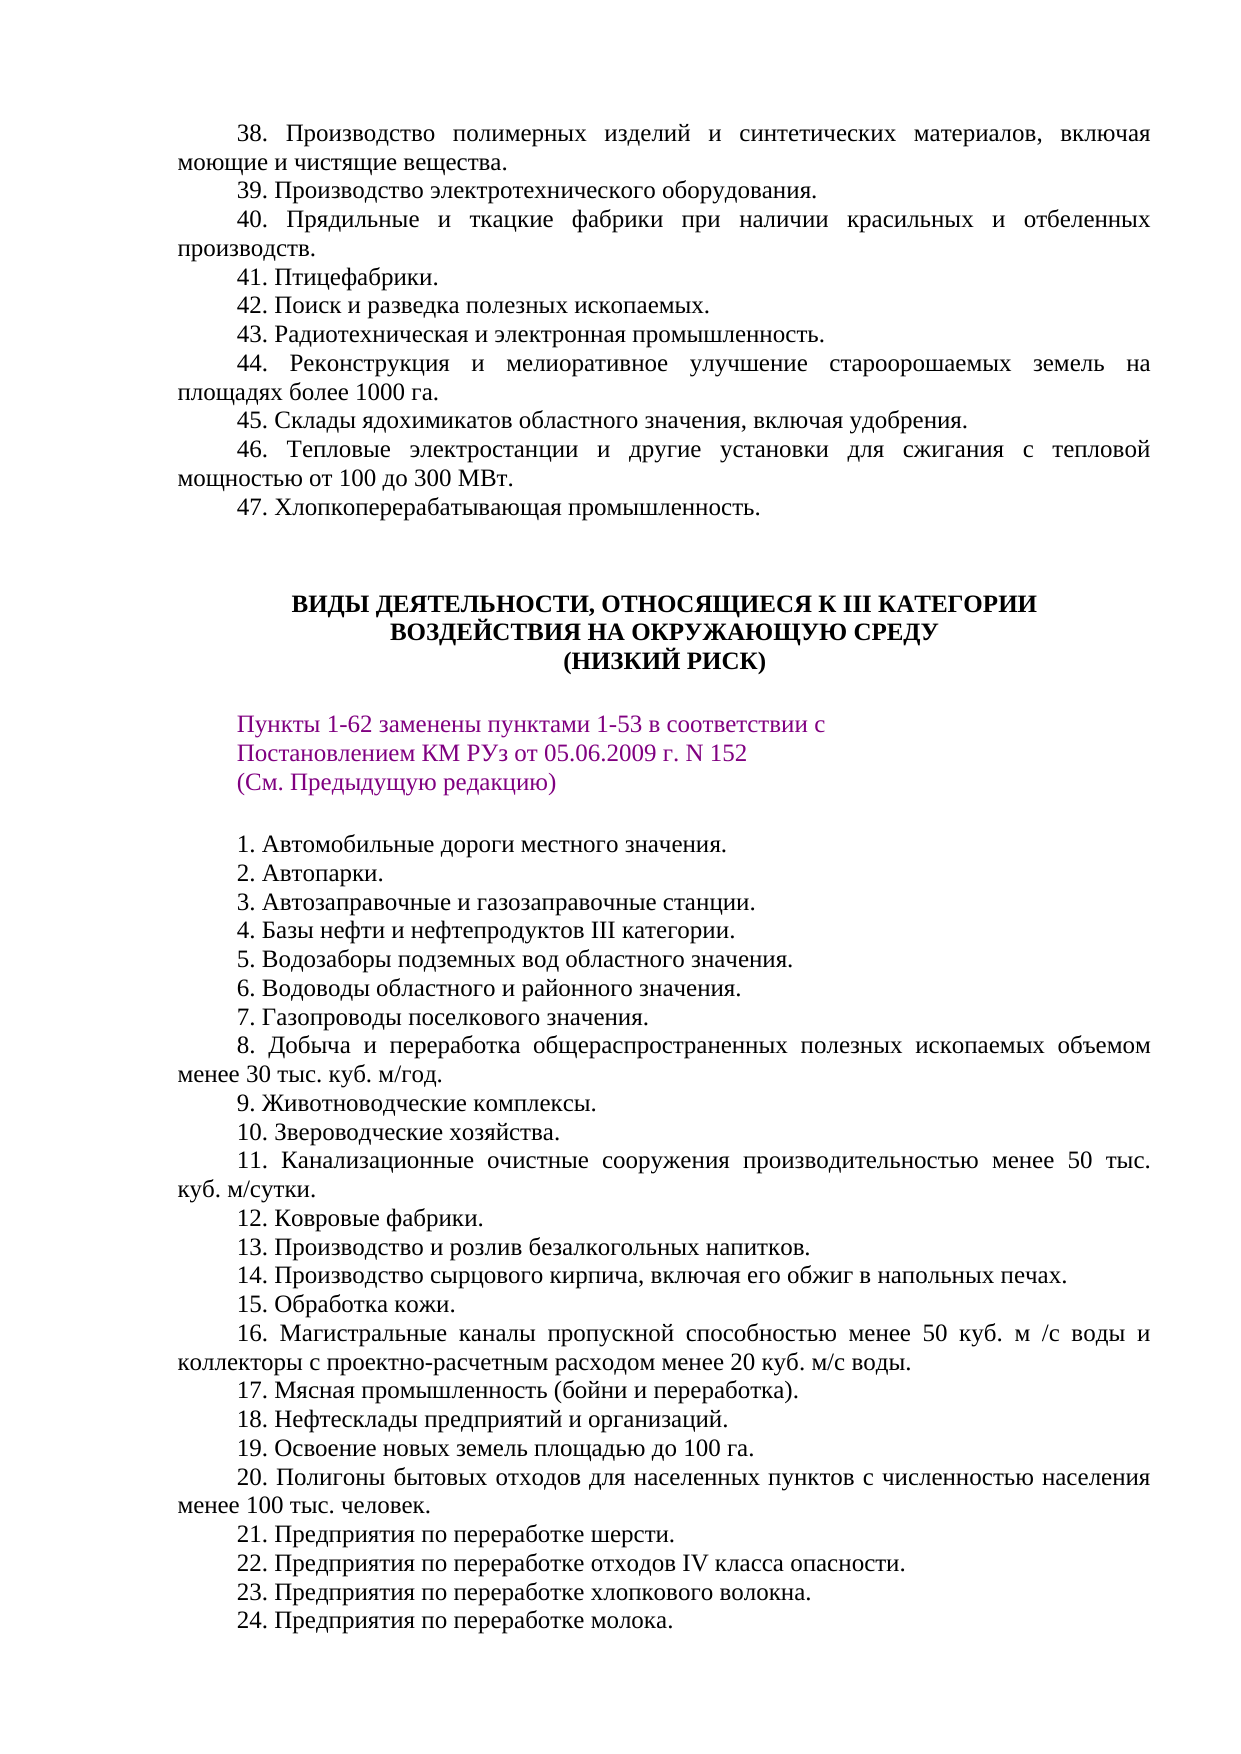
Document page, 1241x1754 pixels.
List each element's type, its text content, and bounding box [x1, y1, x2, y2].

text 12. Ковровые фабрики. [177, 1203, 1152, 1232]
text (НИЗКИЙ РИСК) [177, 646, 1152, 675]
text 18. Нефтесклады предприятий и организаций. [177, 1404, 1152, 1433]
text 43. Радиотехническая и электронная промышленность. [177, 319, 1152, 348]
text 39. Производство электротехнического оборудования. [177, 176, 1152, 204]
text 41. Птицефабрики. [177, 262, 1152, 291]
text 3. Автозаправочные и газозаправочные станции. [177, 887, 1152, 916]
text 4. Базы нефти и нефтепродуктов III категории. [177, 916, 1152, 944]
text 23. Предприятия по переработке хлопкового волокна. [177, 1577, 1152, 1606]
text 22. Предприятия по переработке отходов IV класса опасности. [177, 1548, 1152, 1577]
text 47. Хлопкоперерабатывающая промышленность. [177, 492, 1152, 521]
text 44. Реконструкция и мелиоративное улучшение староорошаемых земель на площадях более 1000 га. [177, 348, 1152, 406]
text 38. Производство полимерных изделий и синтетических материалов, включая моющие и чистящие вещества. [177, 118, 1152, 176]
text 2. Автопарки. [177, 858, 1152, 887]
text 46. Тепловые электростанции и другие установки для сжигания с тепловой мощностью от 100 до 300 МВт. [177, 434, 1152, 492]
text 42. Поиск и разведка полезных ископаемых. [177, 291, 1152, 319]
text 40. Прядильные и ткацкие фабрики при наличии красильных и отбеленных производств. [177, 204, 1152, 262]
text 5. Водозаборы подземных вод областного значения. [177, 944, 1152, 973]
text 14. Производство сырцового кирпича, включая его обжиг в напольных печах. [177, 1261, 1152, 1289]
text 21. Предприятия по переработке шерсти. [177, 1519, 1152, 1548]
text 15. Обработка кожи. [177, 1289, 1152, 1318]
text ВИДЫ ДЕЯТЕЛЬНОСТИ, ОТНОСЯЩИЕСЯ К III КАТЕГОРИИ [177, 589, 1152, 617]
text 9. Животноводческие комплексы. [177, 1088, 1152, 1117]
text 7. Газопроводы поселкового значения. [177, 1002, 1152, 1031]
text 17. Мясная промышленность (бойни и переработка). [177, 1376, 1152, 1404]
text (См. Предыдущую редакцию) [177, 767, 1152, 795]
text 13. Производство и розлив безалкогольных напитков. [177, 1232, 1152, 1261]
text 6. Водоводы областного и районного значения. [177, 973, 1152, 1002]
text ВОЗДЕЙСТВИЯ НА ОКРУЖАЮЩУЮ СРЕДУ [177, 617, 1152, 646]
text 45. Склады ядохимикатов областного значения, включая удобрения. [177, 406, 1152, 434]
text 1. Автомобильные дороги местного значения. [177, 829, 1152, 858]
text 8. Добыча и переработка общераспространенных полезных ископаемых объемом менее 30 тыс. куб. м/год. [177, 1031, 1152, 1088]
text 20. Полигоны бытовых отходов для населенных пунктов с численностью населения менее 100 тыс. человек. [177, 1462, 1152, 1519]
text Пункты 1-62 заменены пунктами 1-53 в соответствии с [177, 709, 1152, 738]
text 10. Звероводческие хозяйства. [177, 1117, 1152, 1146]
text Постановлением КМ РУз от 05.06.2009 г. N 152 [177, 738, 1152, 767]
text 16. Магистральные каналы пропускной способностью менее 50 куб. м /с воды и коллекторы с проектно-расчетным расходом менее 20 куб. м/с воды. [177, 1318, 1152, 1376]
text 24. Предприятия по переработке молока. [177, 1606, 1152, 1634]
text 19. Освоение новых земель площадью до 100 га. [177, 1433, 1152, 1462]
text 11. Канализационные очистные сооружения производительностью менее 50 тыс. куб. м/сутки. [177, 1146, 1152, 1203]
